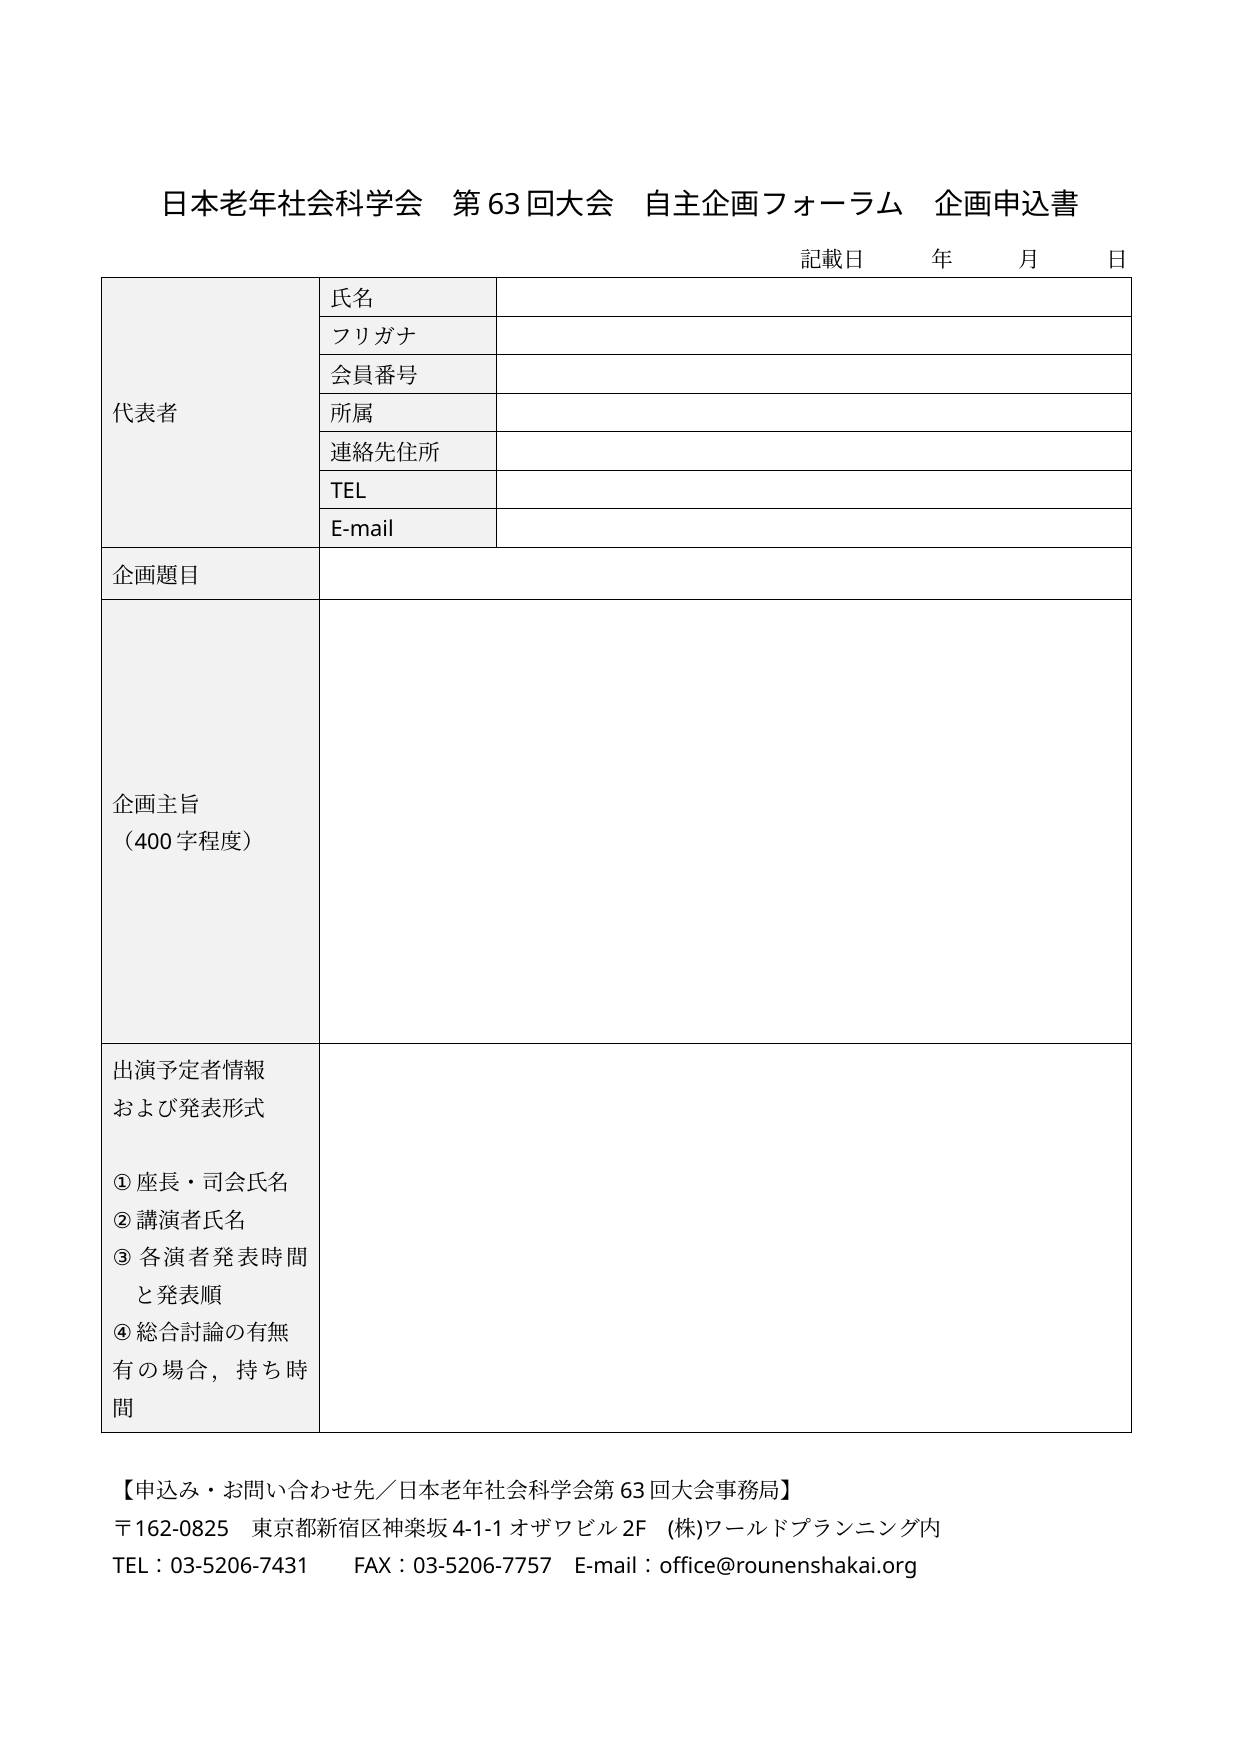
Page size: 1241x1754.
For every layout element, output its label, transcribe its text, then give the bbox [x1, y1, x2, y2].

table_cell 出演予定者情報 および発表形式 ①座長・司会氏名 ②講演者氏名 ③各演者発表時間と発表順 ④総合討論の有無 有の場合，持ち時間 [102, 1044, 319, 1432]
table_header 代表者 [102, 278, 319, 547]
text 【申込み・お問い合わせ先／日本老年社会科学会第63回大会事務局】 [112, 1471, 1128, 1508]
table_cell 企画主旨 （400字程度） [102, 600, 319, 1042]
table_cell [320, 548, 1131, 599]
table_cell [320, 1044, 1131, 1432]
text TEL：03-5206-7431 FAX：03-5206-7757 E-mail：office@rounenshakai.org [112, 1546, 1128, 1583]
table_header [497, 278, 1131, 316]
table_cell TEL [320, 471, 496, 508]
table_cell [497, 471, 1131, 508]
table_cell 連絡先住所 [320, 432, 496, 470]
table_cell フリガナ [320, 317, 496, 354]
table_cell [497, 394, 1131, 431]
table_cell [497, 509, 1131, 547]
table_cell 所属 [320, 394, 496, 431]
table_cell [497, 355, 1131, 393]
text 日本老年社会科学会 第63回大会 自主企画フォーラム 企画申込書 [112, 164, 1128, 239]
table_cell 会員番号 [320, 355, 496, 393]
table_cell 企画題目 [102, 548, 319, 599]
table_cell [497, 432, 1131, 470]
table_cell [497, 317, 1131, 354]
table_cell E-mail [320, 509, 496, 547]
text 〒162-0825 東京都新宿区神楽坂4-1-1オザワビル2F (株)ワールドプランニング内 [112, 1508, 1128, 1546]
table_header 氏名 [320, 278, 496, 316]
text 記載日 年 月 日 [112, 239, 1128, 277]
table_cell [320, 600, 1131, 1042]
